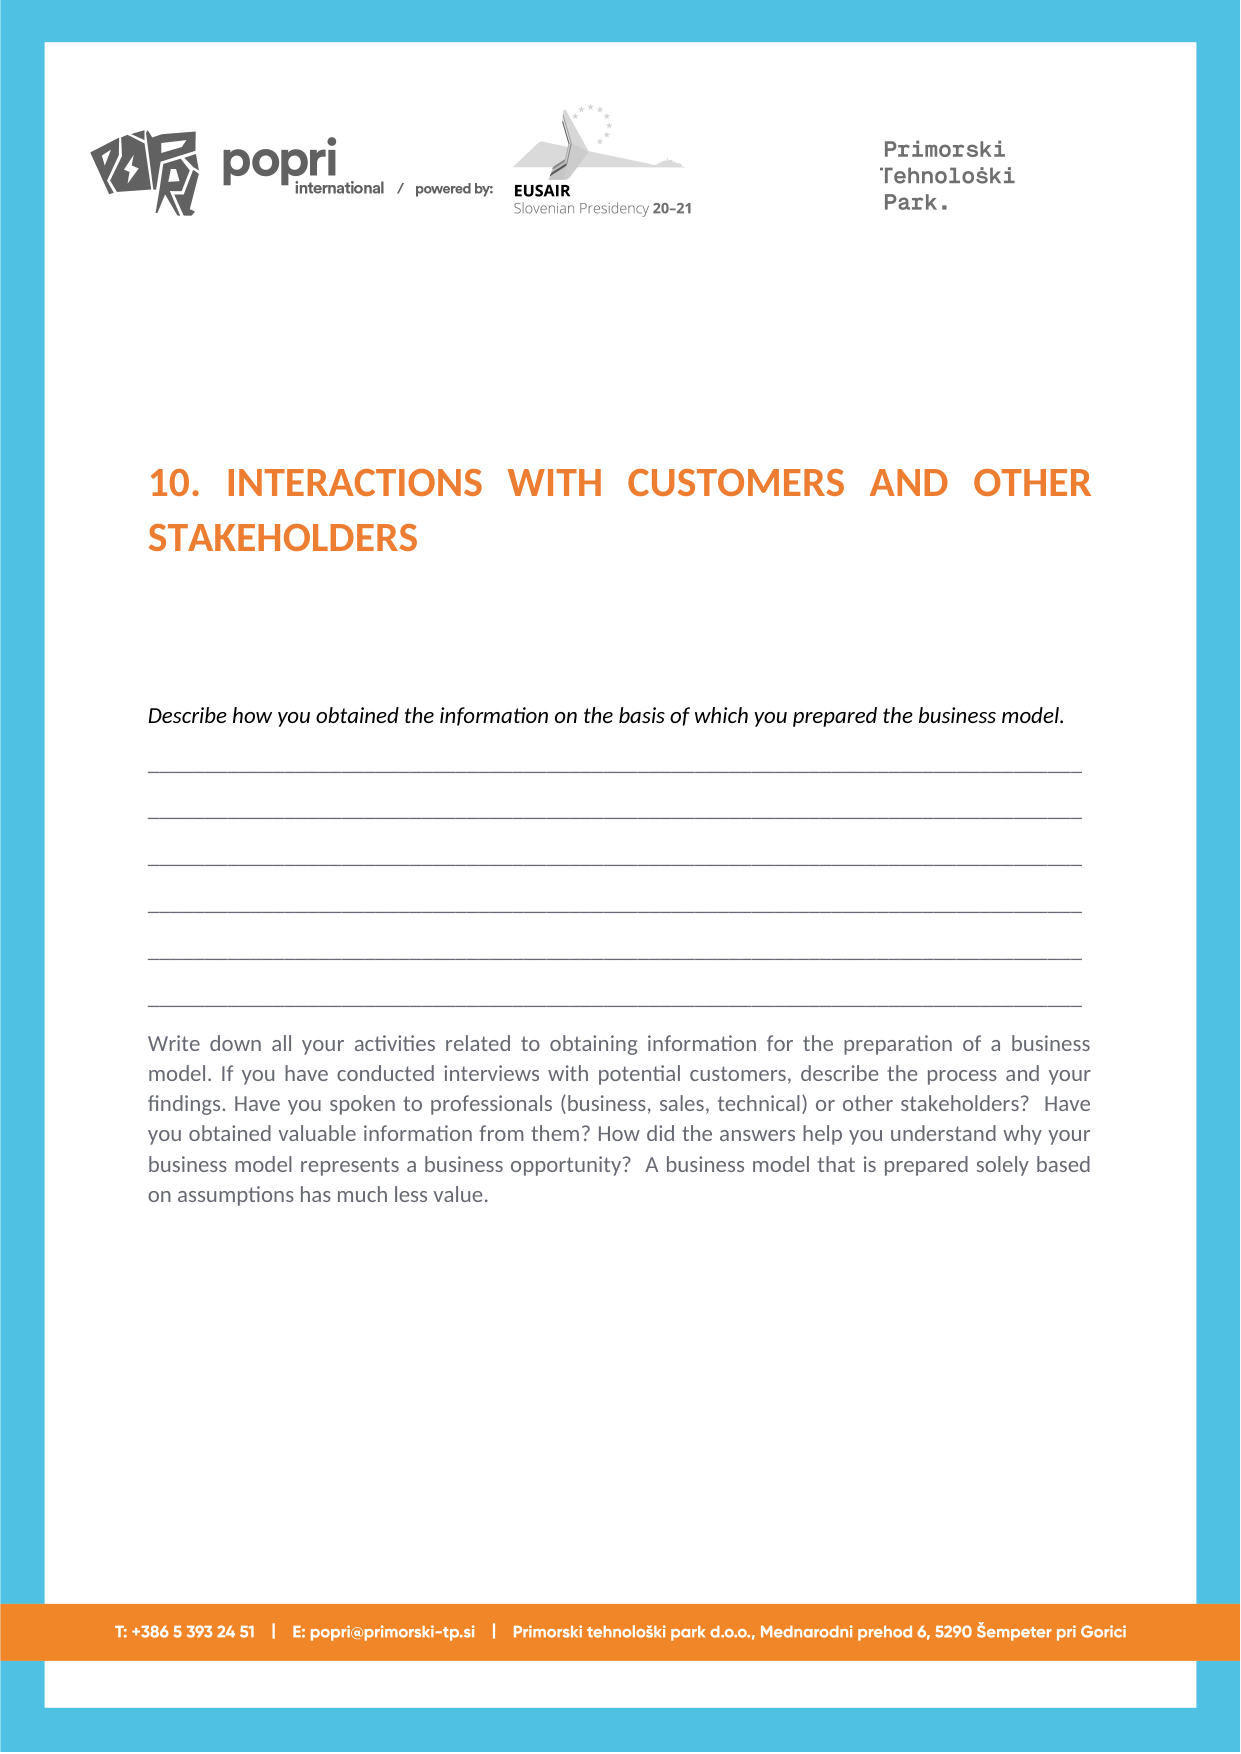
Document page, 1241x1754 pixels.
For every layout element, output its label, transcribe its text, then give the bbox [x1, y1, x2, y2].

text __________________________________________________________________________________ [148, 982, 1093, 1010]
text 10. INTERACTIONS WITH CUSTOMERS AND OTHER STAKEHOLDERS [148, 456, 1093, 562]
text __________________________________________________________________________________ [148, 794, 1093, 823]
text __________________________________________________________________________________ [148, 748, 1093, 776]
text __________________________________________________________________________________ [148, 935, 1093, 963]
picture [0, 0, 1241, 1752]
text Write down all your activities related to obtaining information for the preparation of a business model. If you have conducted interviews with potential customers, describe the process and your findings. Have you spoken to professionals (business, sales, technical) or other stakeholders? Have you obtained valuable information from them? How did the answers help you understand why your business model represents a business opportunity? A business model that is prepared solely based on assumptions has much less value. [148, 1029, 1093, 1208]
text __________________________________________________________________________________ [148, 841, 1093, 869]
text Describe how you obtained the information on the basis of which you prepared the business model. [148, 701, 1093, 729]
text __________________________________________________________________________________ [148, 888, 1093, 916]
